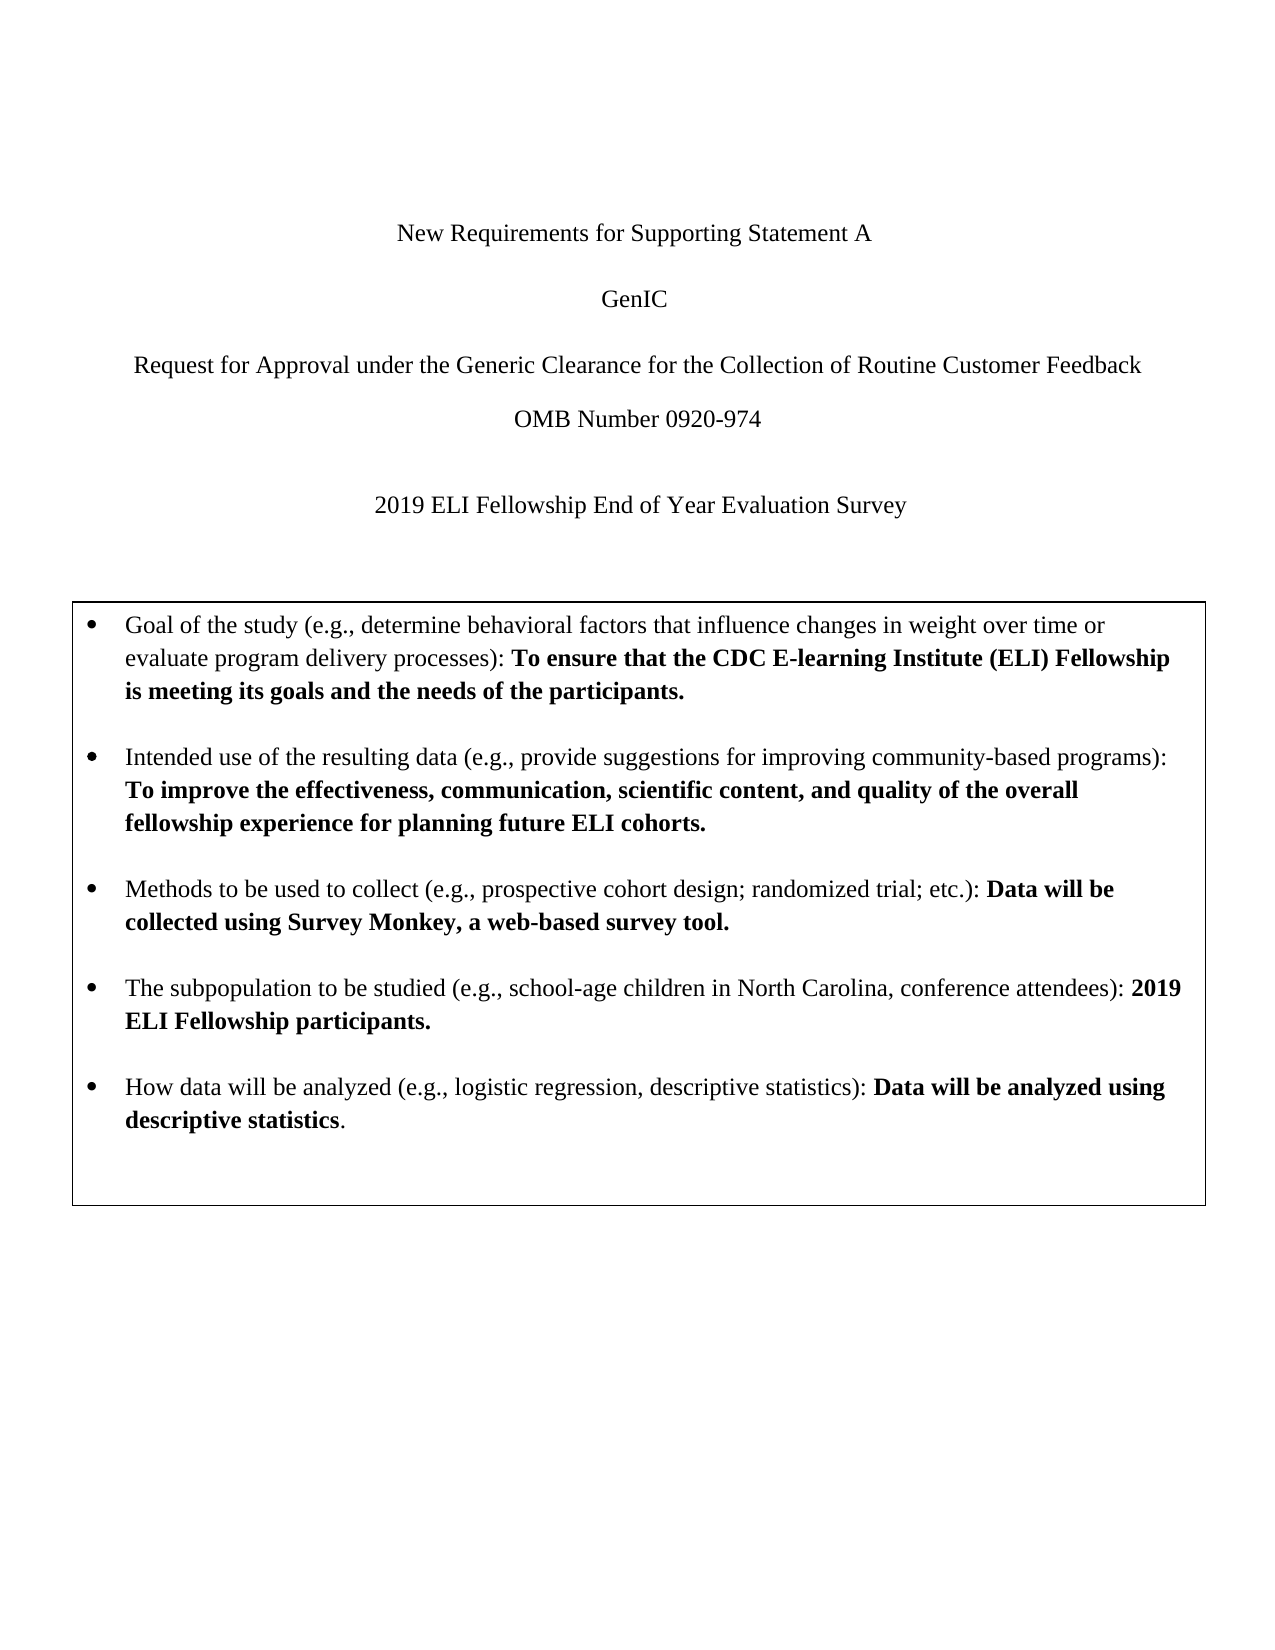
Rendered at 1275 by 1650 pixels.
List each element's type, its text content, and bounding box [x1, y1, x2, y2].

text New Requirements for Supporting Statement A GenIC Request for Approval under the Generic Clearance for the Collection of Routine Customer Feedback [112, 218, 1162, 379]
text OMB Number 0920-974 [112, 404, 1162, 465]
list 2019 ELI Fellowship End of Year Evaluation Survey [112, 490, 1162, 519]
